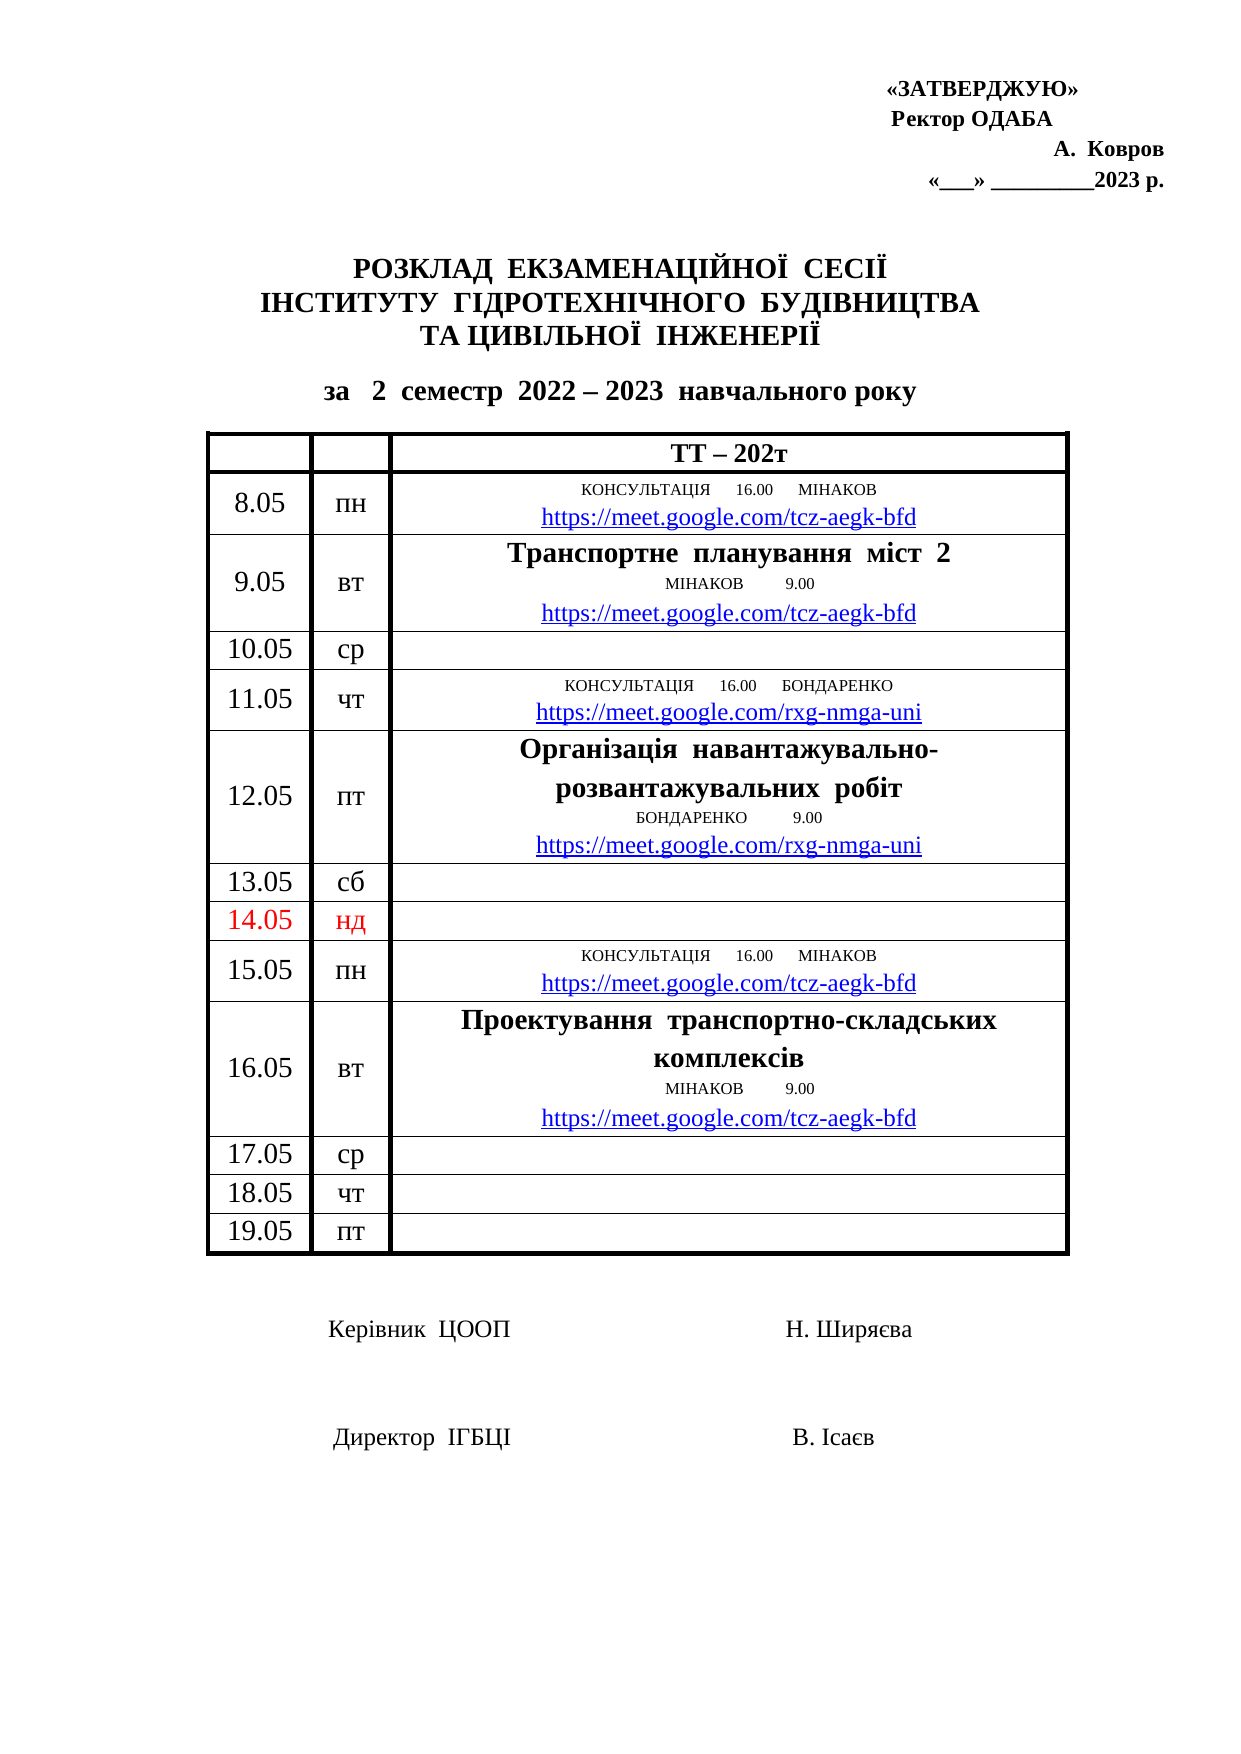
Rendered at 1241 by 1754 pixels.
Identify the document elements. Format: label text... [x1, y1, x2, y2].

table_cell [393, 1175, 1065, 1212]
table_header [314, 436, 388, 469]
table_cell 12.05 [210, 731, 309, 863]
table_cell пт [314, 731, 388, 863]
table_cell 10.05 [210, 632, 309, 669]
table_cell 15.05 [210, 941, 309, 1001]
table_cell 13.05 [210, 864, 309, 901]
table_cell КОНСУЛЬТАЦІЯ 16.00 БОНДАРЕНКО https://meet.google.com/rxg-nmga-uni [393, 670, 1065, 730]
table_cell [393, 864, 1065, 901]
text «ЗАТВЕРДЖУЮ» [75, 75, 1165, 101]
table_cell КОНСУЛЬТАЦІЯ 16.00 МІНАКОВ https://meet.google.com/tcz-aegk-bfd [393, 474, 1065, 534]
table_cell 8.05 [210, 474, 309, 534]
table_cell [393, 1137, 1065, 1174]
text Ректор ОДАБА [75, 105, 1165, 132]
table_cell 9.05 [210, 535, 309, 631]
table_cell ср [314, 632, 388, 669]
table_cell Проектування транспортно-складських комплексів МІНАКОВ 9.00 https://meet.google.com/tcz-aegk-bfd [393, 1002, 1065, 1136]
text «___» _________2023 р. [75, 166, 1165, 192]
table_header [210, 436, 309, 469]
table_cell чт [314, 670, 388, 730]
table_cell ср [314, 1137, 388, 1174]
table_cell вт [314, 535, 388, 631]
table_header ТТ – 202т [393, 436, 1065, 469]
table_cell [393, 1214, 1065, 1251]
table_cell 17.05 [210, 1137, 309, 1174]
table_cell пн [314, 474, 388, 534]
table_cell 11.05 [210, 670, 309, 730]
text А. Ковров [75, 135, 1165, 162]
text Керівник ЦООП Н. Ширяєва [75, 1314, 1165, 1343]
table_cell 16.05 [210, 1002, 309, 1136]
text РОЗКЛАД ЕКЗАМЕНАЦІЙНОЇ СЕСІЇ [75, 251, 1165, 285]
table_cell Організація навантажувально- розвантажувальних робіт БОНДАРЕНКО 9.00 https://meet.google.com/rxg-nmga-uni [393, 731, 1065, 863]
table_cell КОНСУЛЬТАЦІЯ 16.00 МІНАКОВ https://meet.google.com/tcz-aegk-bfd [393, 941, 1065, 1001]
table_cell чт [314, 1175, 388, 1212]
table_cell вт [314, 1002, 388, 1136]
table_cell 19.05 [210, 1214, 309, 1251]
table_cell пн [314, 941, 388, 1001]
text Директор ІГБЦІ В. Ісаєв [75, 1422, 1165, 1450]
table_cell 18.05 [210, 1175, 309, 1212]
table_cell Транспортне планування міст 2 МІНАКОВ 9.00 https://meet.google.com/tcz-aegk-bfd [393, 535, 1065, 631]
table_cell нд [314, 902, 388, 940]
text за 2 семестр 2022 – 2023 навчального року [75, 373, 1165, 406]
table_cell сб [314, 864, 388, 901]
table_cell [393, 902, 1065, 940]
table_cell 14.05 [210, 902, 309, 940]
text ІНСТИТУТУ ГІДРОТЕХНІЧНОГО БУДІВНИЦТВА ТА ЦИВІЛЬНОЇ ІНЖЕНЕРІЇ [75, 285, 1165, 352]
table_cell пт [314, 1214, 388, 1251]
table_cell [393, 632, 1065, 669]
